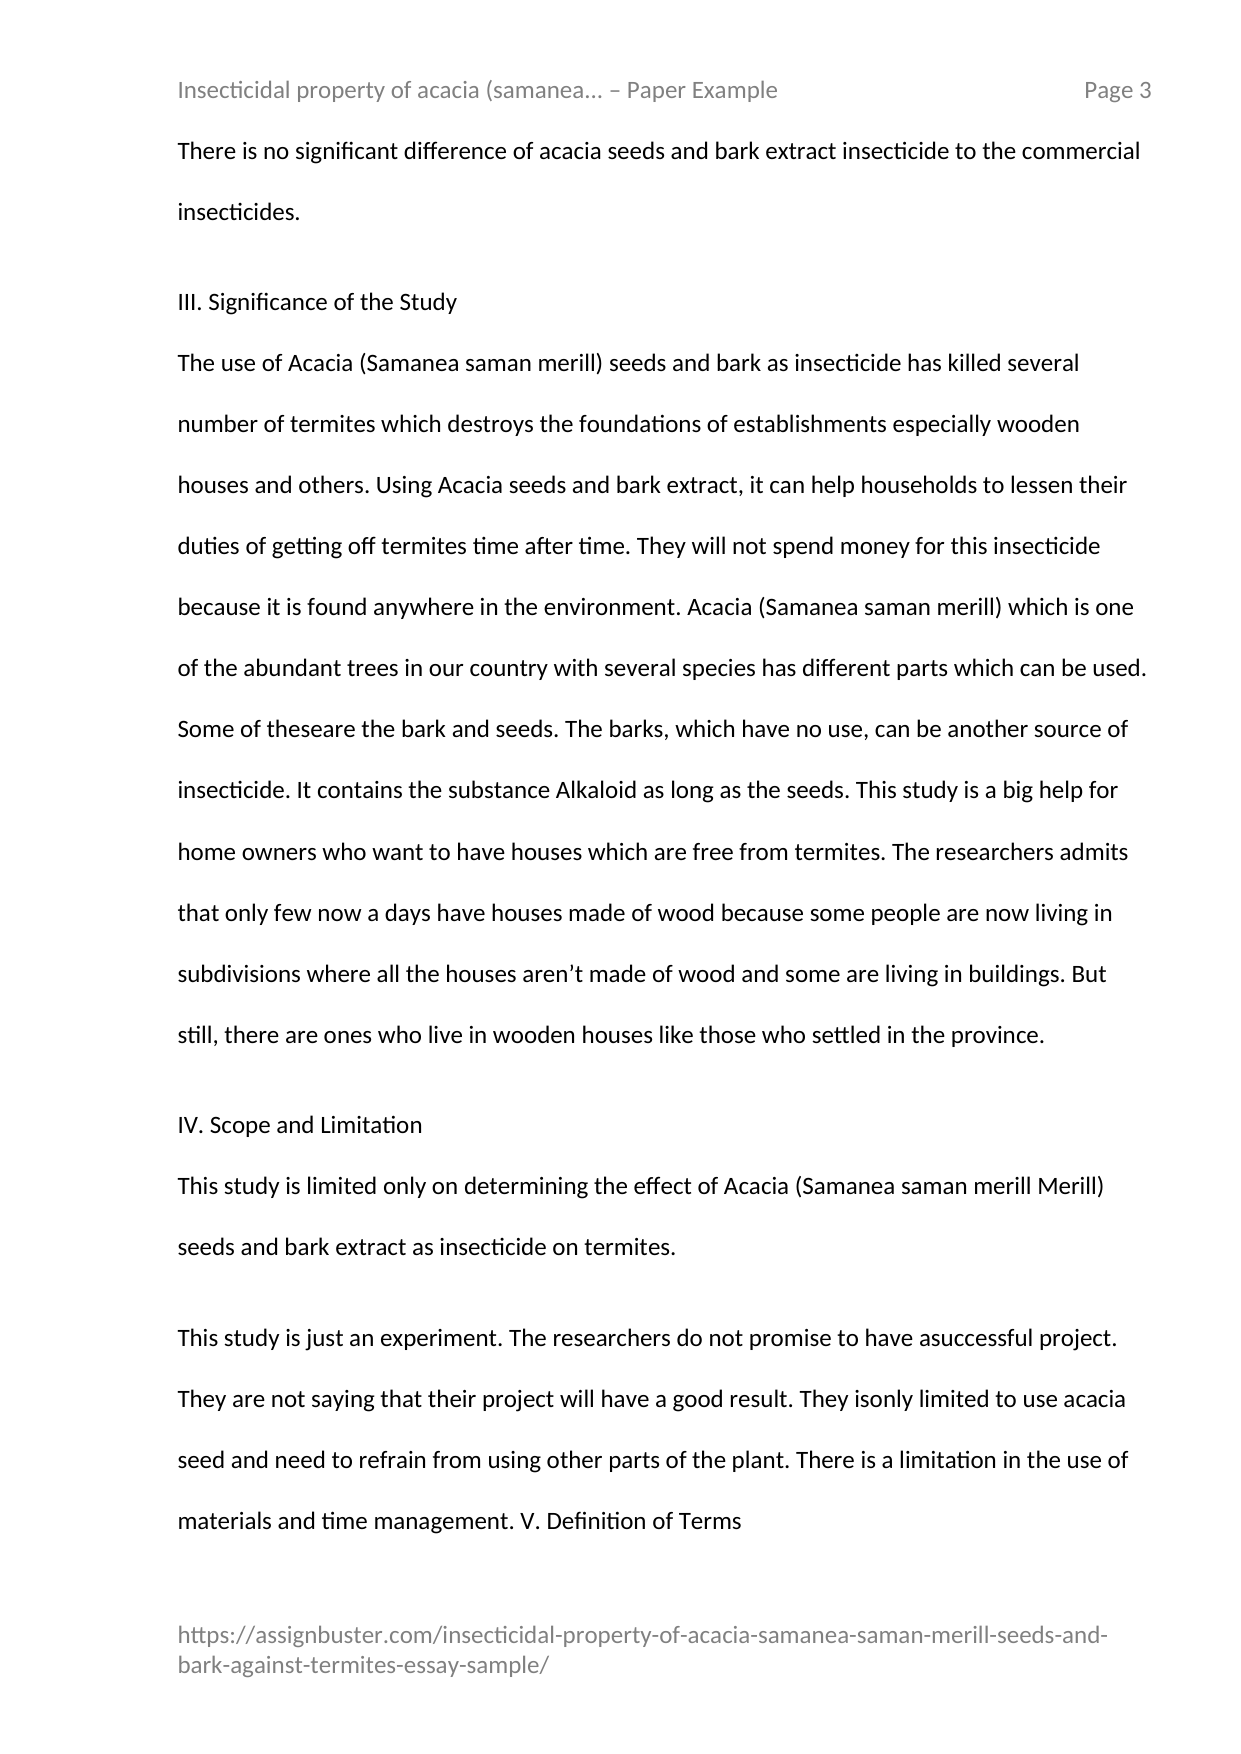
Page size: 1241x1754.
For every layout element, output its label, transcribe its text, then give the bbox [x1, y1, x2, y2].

text IV. Scope and Limitation This study is limited only on determining the effect of Acacia (Samanea saman merill Merill) seeds and bark extract as insecticide on termites. [177, 1109, 1152, 1262]
text This study is just an experiment. The researchers do not promise to have asuccessful project. They are not saying that their project will have a good result. They isonly limited to use acacia seed and need to refrain from using other parts of the plant. There is a limitation in the use of materials and time management. V. Definition of Terms [177, 1322, 1152, 1536]
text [177, 135, 1152, 226]
text III. Significance of the Study The use of Acacia (Samanea saman merill) seeds and bark as insecticide has killed several number of termites which destroys the foundations of establishments especially wooden houses and others. Using Acacia seeds and bark extract, it can help households to lessen their duties of getting off termites time after time. They will not spend money for this insecticide because it is found anywhere in the environment. Acacia (Samanea saman merill) which is one of the abundant trees in our country with several species has different parts which can be used. Some of theseare the bark and seeds. The barks, which have no use, can be another source of insecticide. It contains the substance Alkaloid as long as the seeds. This study is a big help for home owners who want to have houses which are free from termites. The researchers admits that only few now a days have houses made of wood because some people are now living in subdivisions where all the houses aren’t made of wood and some are living in buildings. But still, there are ones who live in wooden houses like those who settled in the province. [177, 286, 1152, 1049]
